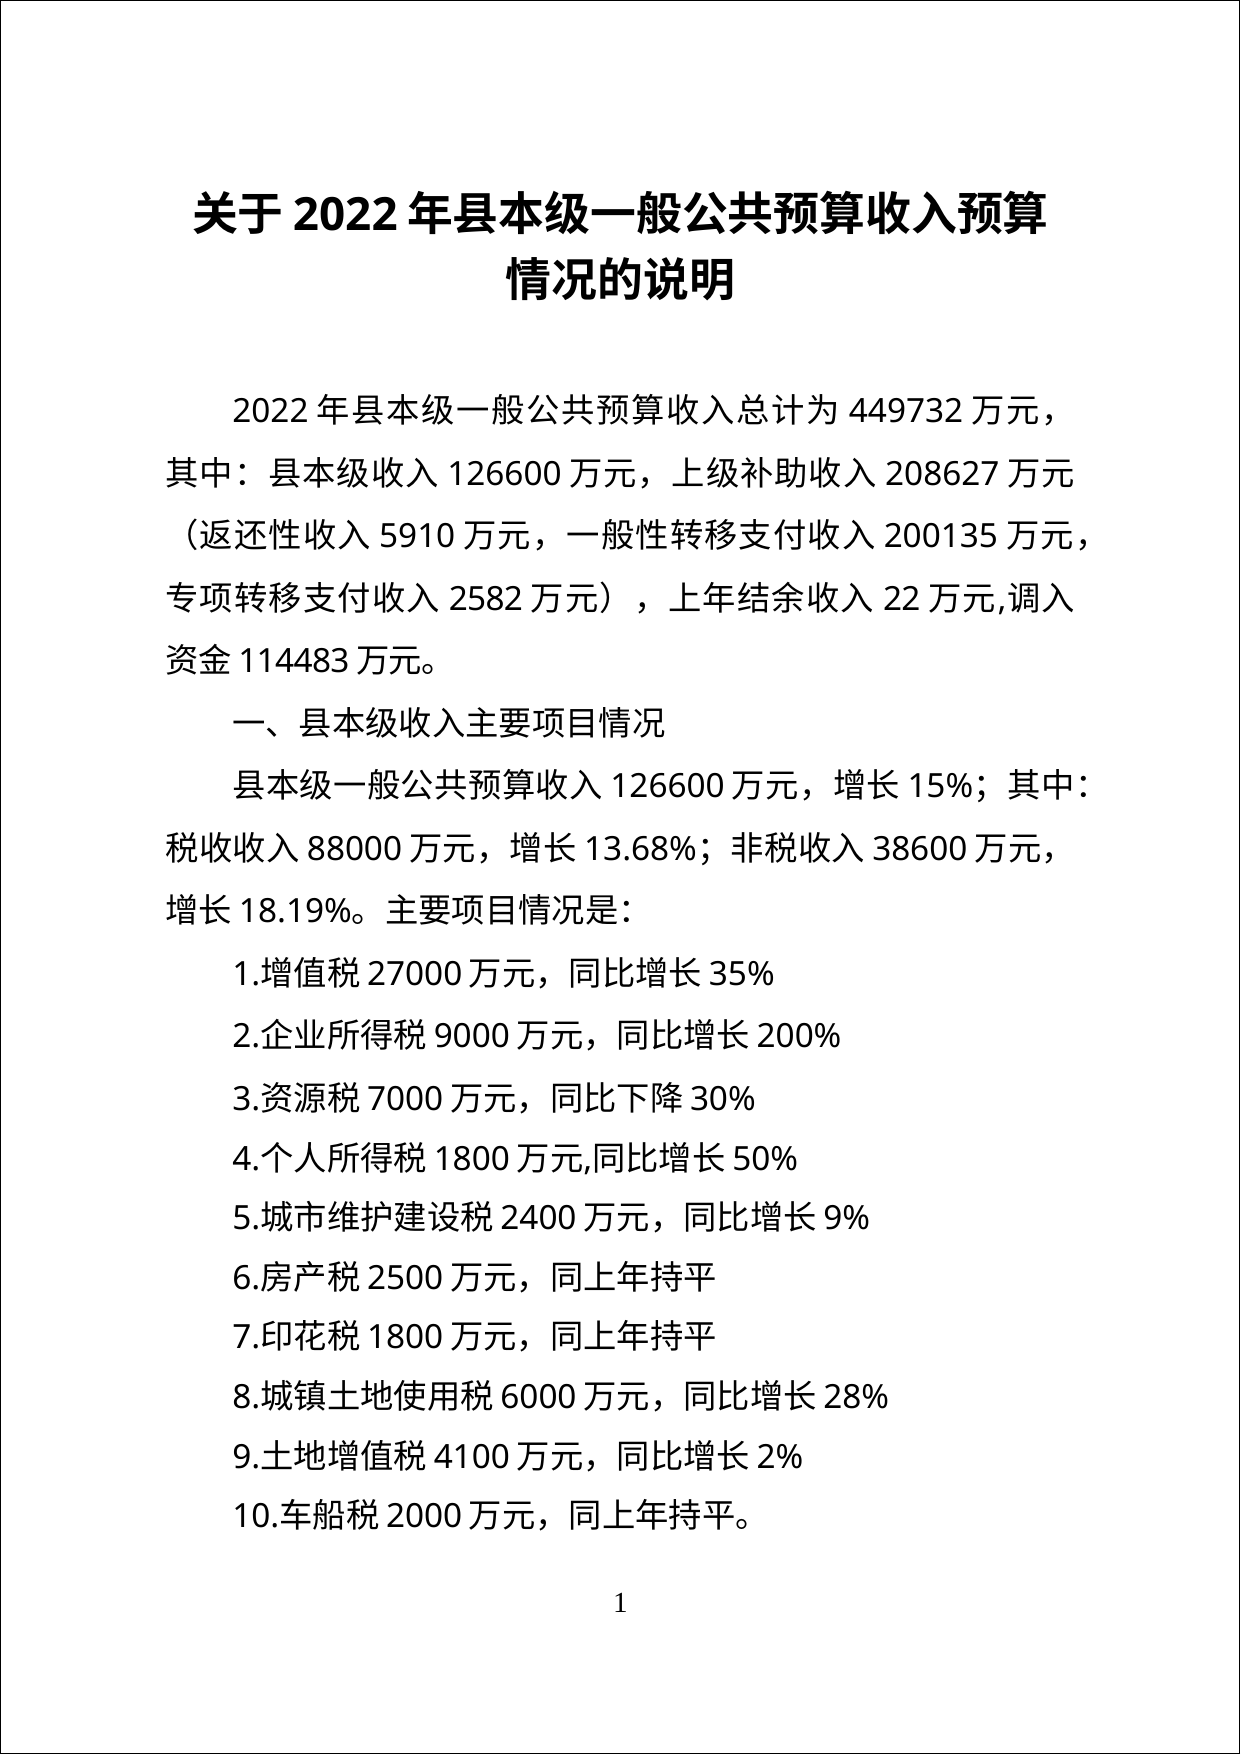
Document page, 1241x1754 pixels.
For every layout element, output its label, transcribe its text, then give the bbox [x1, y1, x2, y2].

text 8.城镇土地使用税6000万元，同比增长28% [165, 1361, 1075, 1421]
text 2.企业所得税9000万元，同比增长200% [165, 998, 1075, 1060]
text 2022年县本级一般公共预算收入总计为449732万元，其中：县本级收入126600万元，上级补助收入208627万元（返还性收入5910万元，一般性转移支付收入200135万元，专项转移支付收入2582万元），上年结余收入22万元,调入资金114483万元。 [165, 373, 1075, 685]
text 县本级一般公共预算收入126600万元，增长15%；其中：税收收入88000万元，增长13.68%；非税收入38600万元，增长18.19%。主要项目情况是： [165, 748, 1075, 935]
text 10.车船税2000万元，同上年持平。 [165, 1480, 1075, 1540]
text 3.资源税7000万元，同比下降30% [165, 1060, 1075, 1123]
text 4.个人所得税1800万元,同比增长50% [165, 1123, 1075, 1182]
text 6.房产税2500万元，同上年持平 [165, 1242, 1075, 1301]
text 1.增值税27000万元，同比增长35% [165, 935, 1075, 998]
text 情况的说明 [165, 244, 1075, 310]
text 5.城市维护建设税2400万元，同比增长9% [165, 1182, 1075, 1242]
text 一、县本级收入主要项目情况 [165, 685, 1075, 748]
text 7.印花税1800万元，同上年持平 [165, 1301, 1075, 1361]
text 关于2022年县本级一般公共预算收入预算 [165, 177, 1075, 244]
text 9.土地增值税4100万元，同比增长2% [165, 1421, 1075, 1480]
